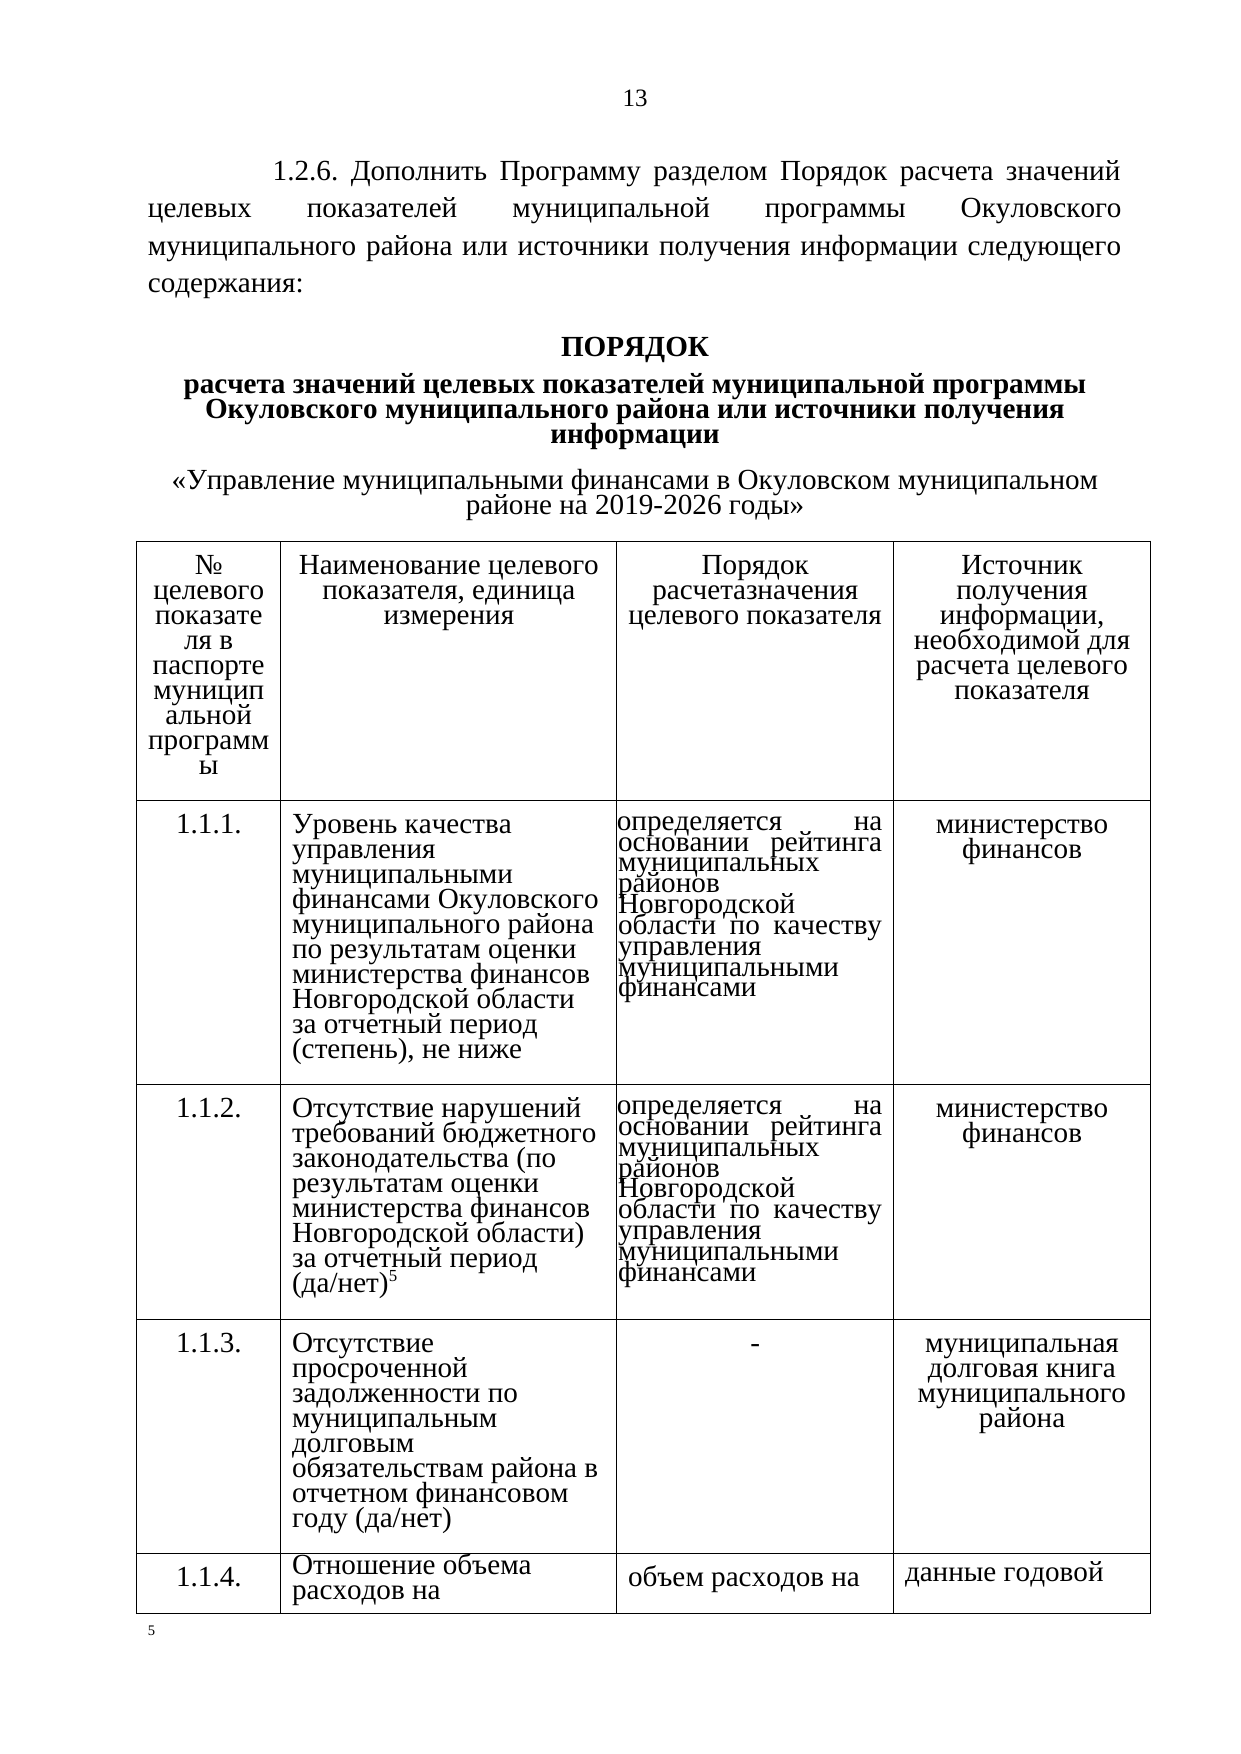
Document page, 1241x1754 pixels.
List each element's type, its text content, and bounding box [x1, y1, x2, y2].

text 1.2.6. Дополнить Программу разделом Порядок расчета значений целевых показателей муниципальной программы Окуловского муниципального района или источники получения информации следующего содержания: [148, 149, 1122, 299]
table_cell Отсутствие просроченной задолженности по муниципальным долговым обязательствам района в отчетном финансовом году (да/нет) [281, 1320, 616, 1553]
table_cell 1.1.4. [137, 1554, 280, 1612]
table_cell определяется на основании рейтинга муниципальных районов Новгородской области по качеству управления муниципальными финансами [617, 1085, 893, 1319]
table_cell 1.1.3. [137, 1320, 280, 1553]
table_cell министерство финансов [894, 801, 1150, 1084]
table_cell определяется на основании рейтинга муниципальных районов Новгородской области по качеству управления муниципальными финансами [617, 801, 893, 1084]
table_cell Отсутствие нарушений требований бюджетного законодательства (по результатам оценки министерства финансов Новгородской области) за отчетный период (да/нет) [281, 1085, 616, 1319]
table_header № целевого показателя в паспорте муниципальной программы [137, 542, 280, 800]
text ПОРЯДОК [148, 336, 1122, 361]
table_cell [894, 1554, 1150, 1612]
text «Управление муниципальными финансами в Окуловском муниципальном районе на 2019-2026 годы» [148, 470, 1122, 520]
text расчета значений целевых показателей муниципальной программы Окуловского муниципального района или источники получения информации [148, 374, 1122, 449]
table_header Источник получения информации, необходимой для расчета целевого показателя [894, 542, 1150, 800]
table_cell - [617, 1320, 893, 1553]
table_cell муниципальная долговая книга муниципального района [894, 1320, 1150, 1553]
table_cell министерство финансов [894, 1085, 1150, 1319]
table_cell 1.1.2. [137, 1085, 280, 1319]
table_header Наименование целевого показателя, единица измерения [281, 542, 616, 800]
table_cell 1.1.1. [137, 801, 280, 1084]
table_cell Уровень качества управления муниципальными финансами Окуловского муниципального района по результатам оценки министерства финансов Новгородской области за отчетный период (степень), не ниже [281, 801, 616, 1084]
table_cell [617, 1554, 893, 1612]
table_header Порядок расчетазначения целевого показателя [617, 542, 893, 800]
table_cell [281, 1554, 616, 1612]
